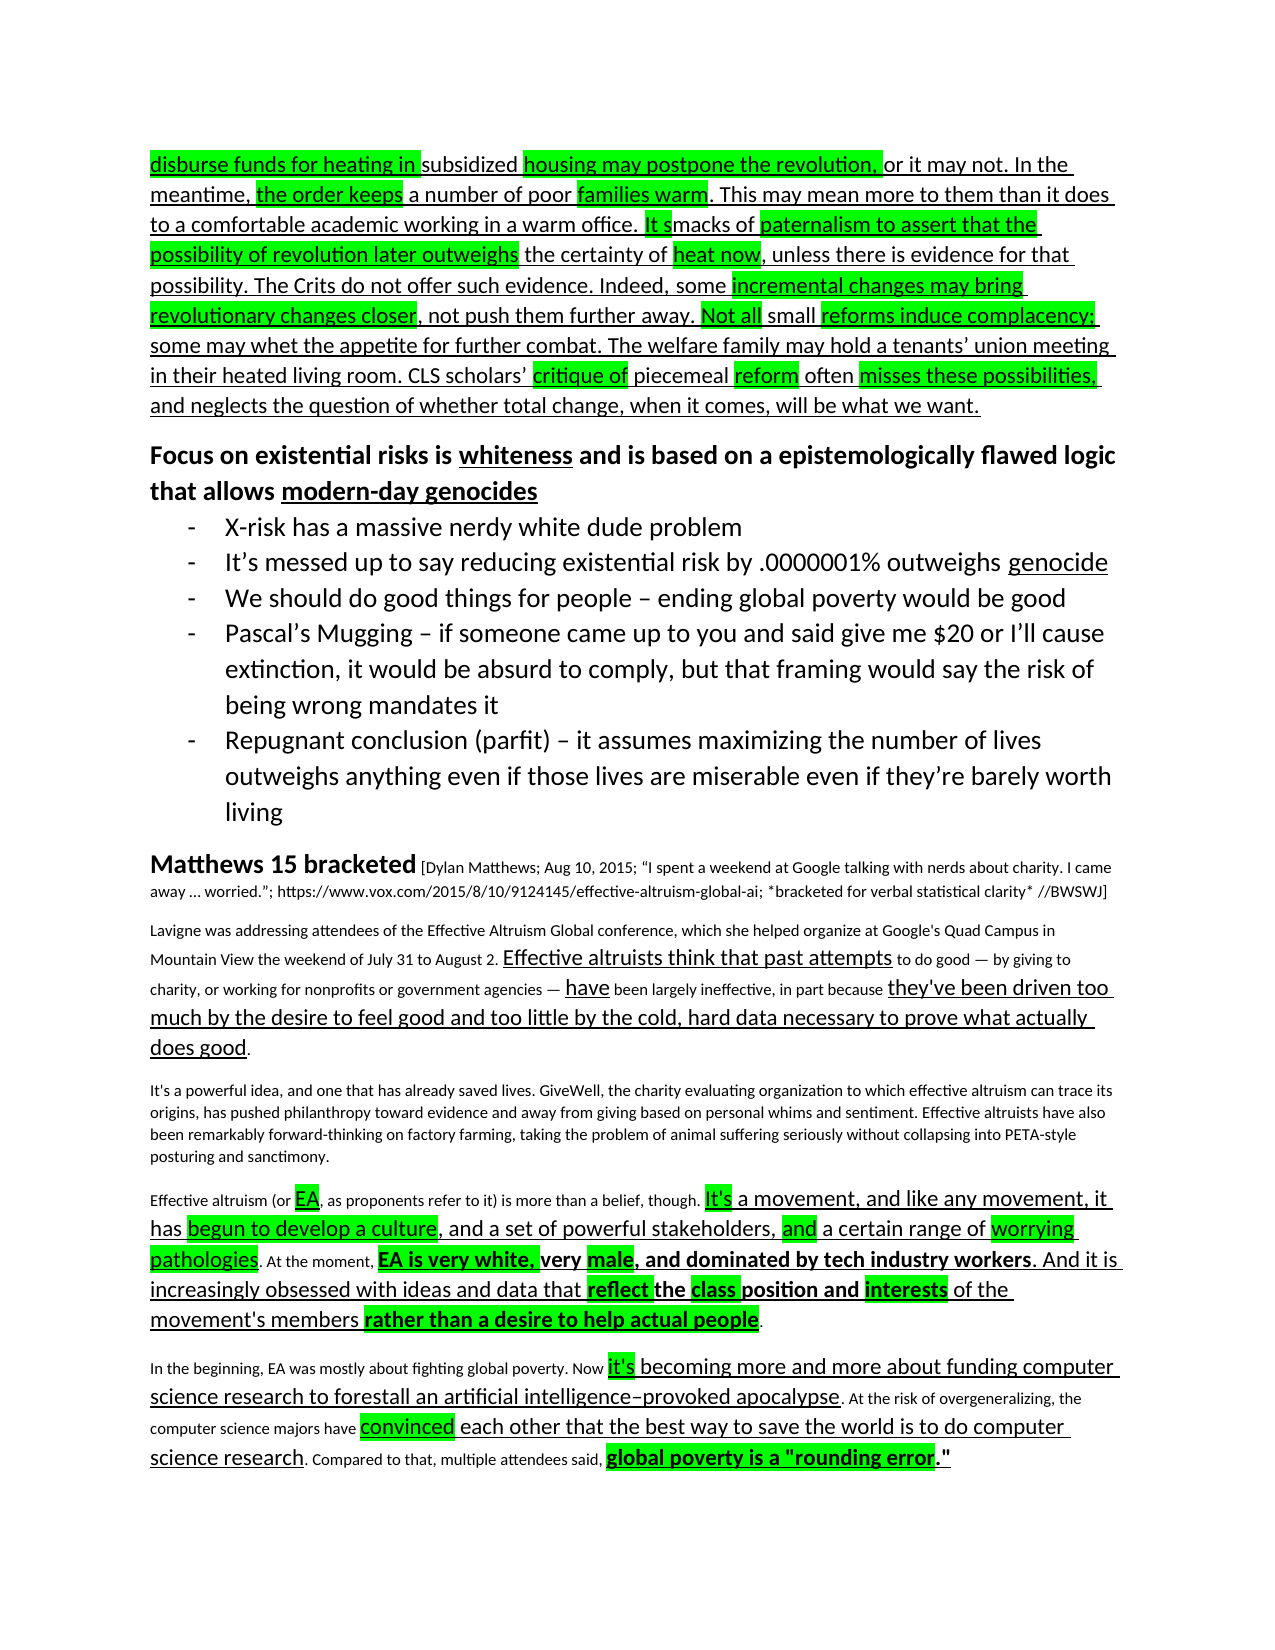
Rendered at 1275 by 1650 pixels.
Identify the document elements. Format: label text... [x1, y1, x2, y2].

text It's a powerful idea, and one that has already saved lives. GiveWell, the charity evaluating organization to which effective altruism can trace its origins, has pushed philanthropy toward evidence and away from giving based on personal whims and sentiment. Effective altruists have also been remarkably forward-thinking on factory farming, taking the problem of animal suffering seriously without collapsing into PETA-style posturing and sanctimony. [150, 1080, 1125, 1166]
text Matthews 15 bracketed [Dylan Matthews; Aug 10, 2015; “I spent a weekend at Google talking with nerds about charity. I came away … worried.”; https://www.vox.com/2015/8/10/9124145/effective-altruism-global-ai; *bracketed for verbal statistical clarity* //BWSWJ] [150, 847, 1125, 902]
text In the beginning, EA was mostly about fighting global poverty. Now it's becoming more and more about funding computer science research to forestall an artificial intelligence–provoked apocalypse. At the risk of overgeneralizing, the computer science majors have convinced each other that the best way to save the world is to do computer science research. Compared to that, multiple attendees said, global poverty is a "rounding error." [150, 1352, 1125, 1471]
text Effective altruism (or EA, as proponents refer to it) is more than a belief, though. It's a movement, and like any movement, it has begun to develop a culture, and a set of powerful stakeholders, and a certain range of worrying pathologies. At the moment, EA is very white, very male, and dominated by tech industry workers. And it is increasingly obsessed with ideas and data that reflect the class position and interests of the movement's members rather than a desire to help actual people. [150, 1184, 1125, 1333]
subtitle Focus on existential risks is whiteness and is based on a epistemologically flawed logic that allows modern-day genocides [150, 438, 1125, 507]
list Pascal’s Mugging – if someone came up to you and said give me $20 or I’ll cause extinction, it would be absurd to comply, but that framing would say the risk of being wrong mandates it [187, 617, 1125, 721]
list X-risk has a massive nerdy white dude problem [187, 510, 1125, 543]
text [150, 150, 1125, 420]
list It’s messed up to say reducing existential risk by .0000001% outweighs genocide [187, 545, 1125, 578]
text Lavigne was addressing attendees of the Effective Altruism Global conference, which she helped organize at Google's Quad Campus in Mountain View the weekend of July 31 to August 2. Effective altruists think that past attempts to do good — by giving to charity, or working for nonprofits or government agencies — have been largely ineffective, in part because they've been driven too much by the desire to feel good and too little by the cold, hard data necessary to prove what actually does good. [150, 920, 1125, 1061]
list We should do good things for people – ending global poverty would be good [187, 581, 1125, 614]
list Repugnant conclusion (parfit) – it assumes maximizing the number of lives outweighs anything even if those lives are miserable even if they’re barely worth living [187, 723, 1125, 828]
